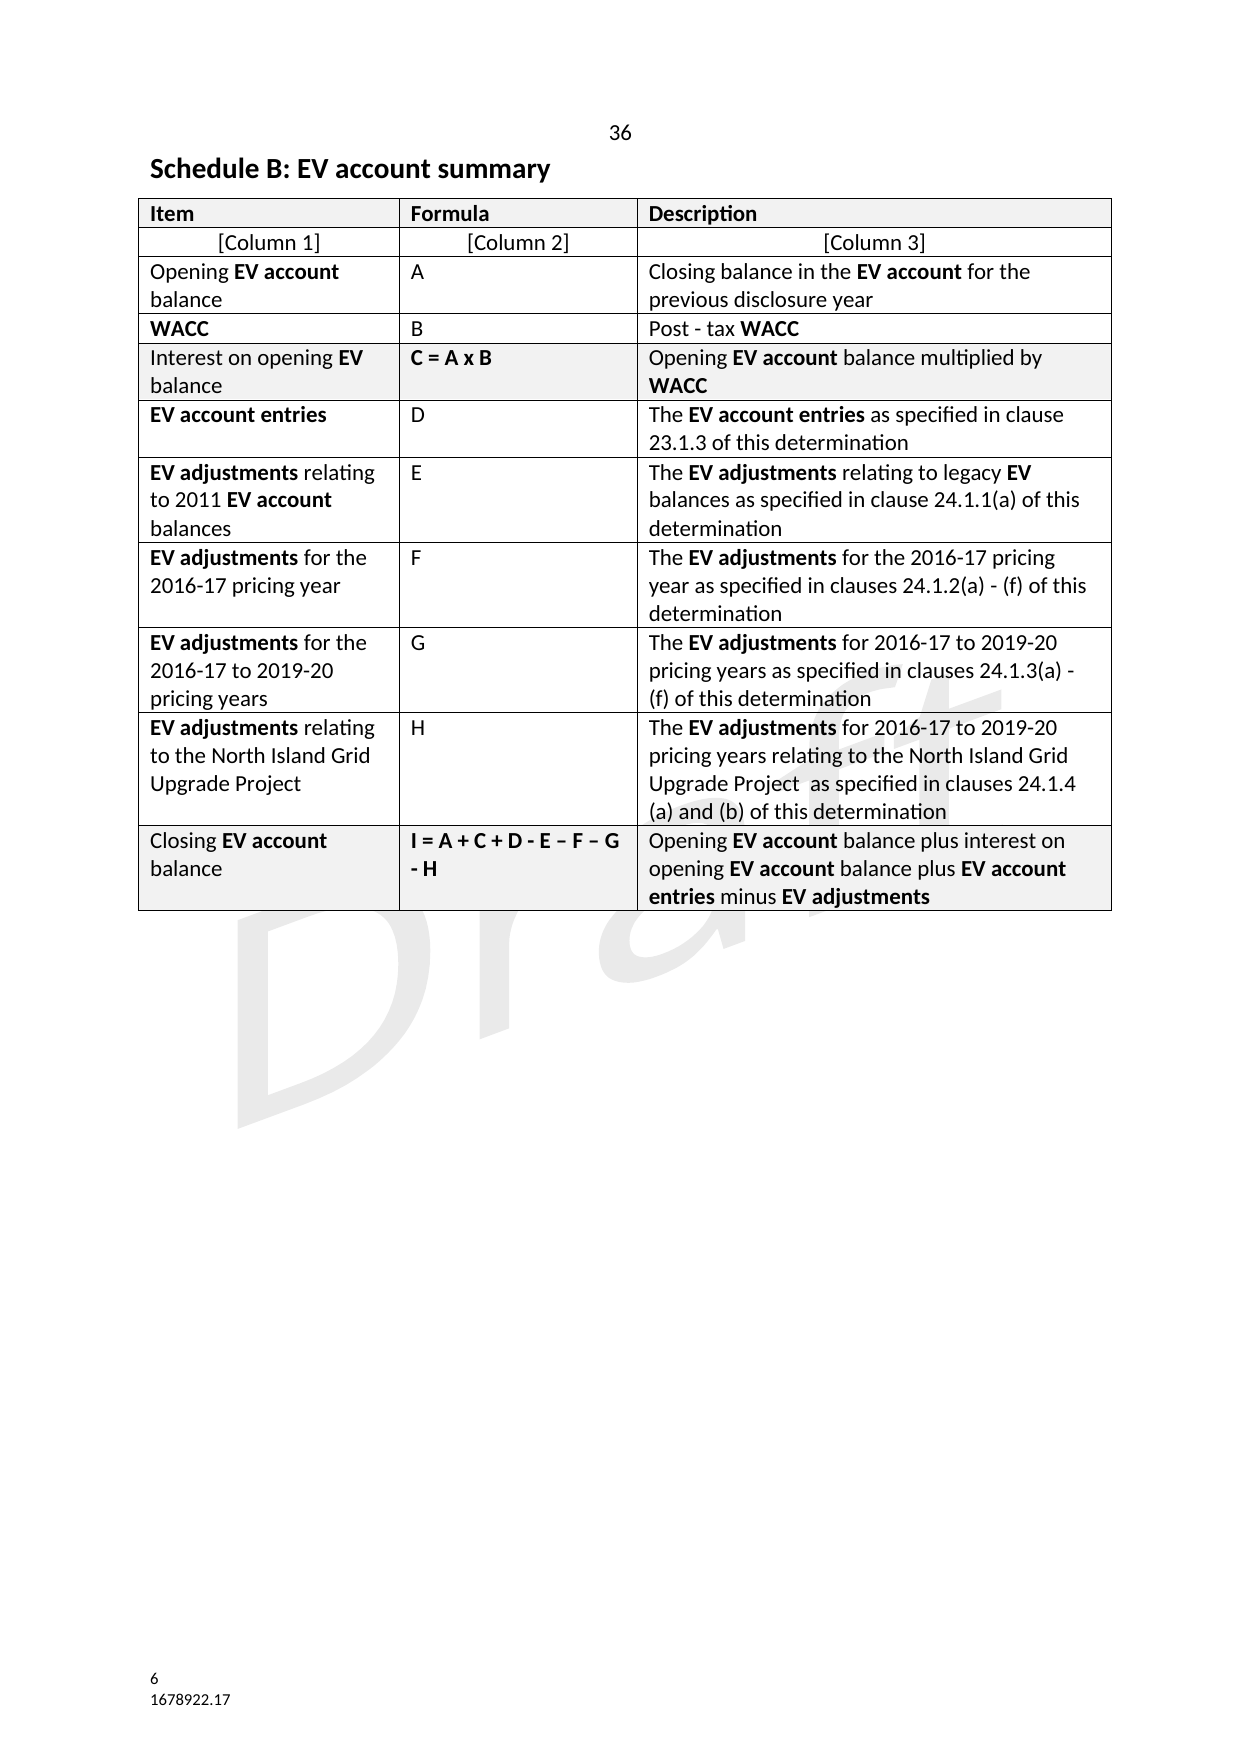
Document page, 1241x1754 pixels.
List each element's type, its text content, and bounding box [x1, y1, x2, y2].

table_cell G [400, 628, 637, 712]
table_cell [Column 2] [400, 228, 637, 256]
table_header Description [638, 199, 1111, 227]
table_cell EV adjustments relating to the North Island Grid Upgrade Project [139, 713, 399, 825]
table_cell I = A + C + D - E – F – G - H [400, 826, 637, 910]
table_cell EV account entries [139, 401, 399, 457]
table_cell [Column 1] [139, 228, 399, 256]
table_cell [Column 3] [638, 228, 1111, 256]
table_cell The EV adjustments for 2016-17 to 2019-20 pricing years as specified in clauses 24.1.3(a) - (f) of this determination [638, 628, 1111, 712]
table_cell Closing balance in the EV account for the previous disclosure year [638, 257, 1111, 313]
table_cell A [400, 257, 637, 313]
table_cell Opening EV account balance plus interest on opening EV account balance plus EV account entries minus EV adjustments [638, 826, 1111, 910]
table_cell H [400, 713, 637, 825]
table_cell EV adjustments for the 2016-17 pricing year [139, 543, 399, 627]
table_cell Opening EV account balance [139, 257, 399, 313]
table_cell Interest on opening EV balance [139, 344, 399, 399]
table_cell Post - tax WACC [638, 314, 1111, 342]
table_cell Opening EV account balance multiplied by WACC [638, 344, 1111, 399]
table_cell EV adjustments relating to 2011 EV account balances [139, 458, 399, 542]
table_header Formula [400, 199, 637, 227]
table_cell D [400, 401, 637, 457]
table_cell F [400, 543, 637, 627]
table_cell The EV account entries as specified in clause 23.1.3 of this determination [638, 401, 1111, 457]
subtitle Schedule B: EV account summary [150, 150, 1090, 186]
table_cell The EV adjustments for the 2016-17 pricing year as specified in clauses 24.1.2(a) - (f) of this determination [638, 543, 1111, 627]
table_cell The EV adjustments for 2016-17 to 2019-20 pricing years relating to the North Island Grid Upgrade Project as specified in clauses 24.1.4 (a) and (b) of this determination [638, 713, 1111, 825]
table_cell The EV adjustments relating to legacy EV balances as specified in clause 24.1.1(a) of this determination [638, 458, 1111, 542]
table_cell WACC [139, 314, 399, 342]
table_cell C = A x B [400, 344, 637, 399]
table_cell Closing EV account balance [139, 826, 399, 910]
table_cell EV adjustments for the 2016-17 to 2019-20 pricing years [139, 628, 399, 712]
table_header Item [139, 199, 399, 227]
table_cell E [400, 458, 637, 542]
table_cell B [400, 314, 637, 342]
